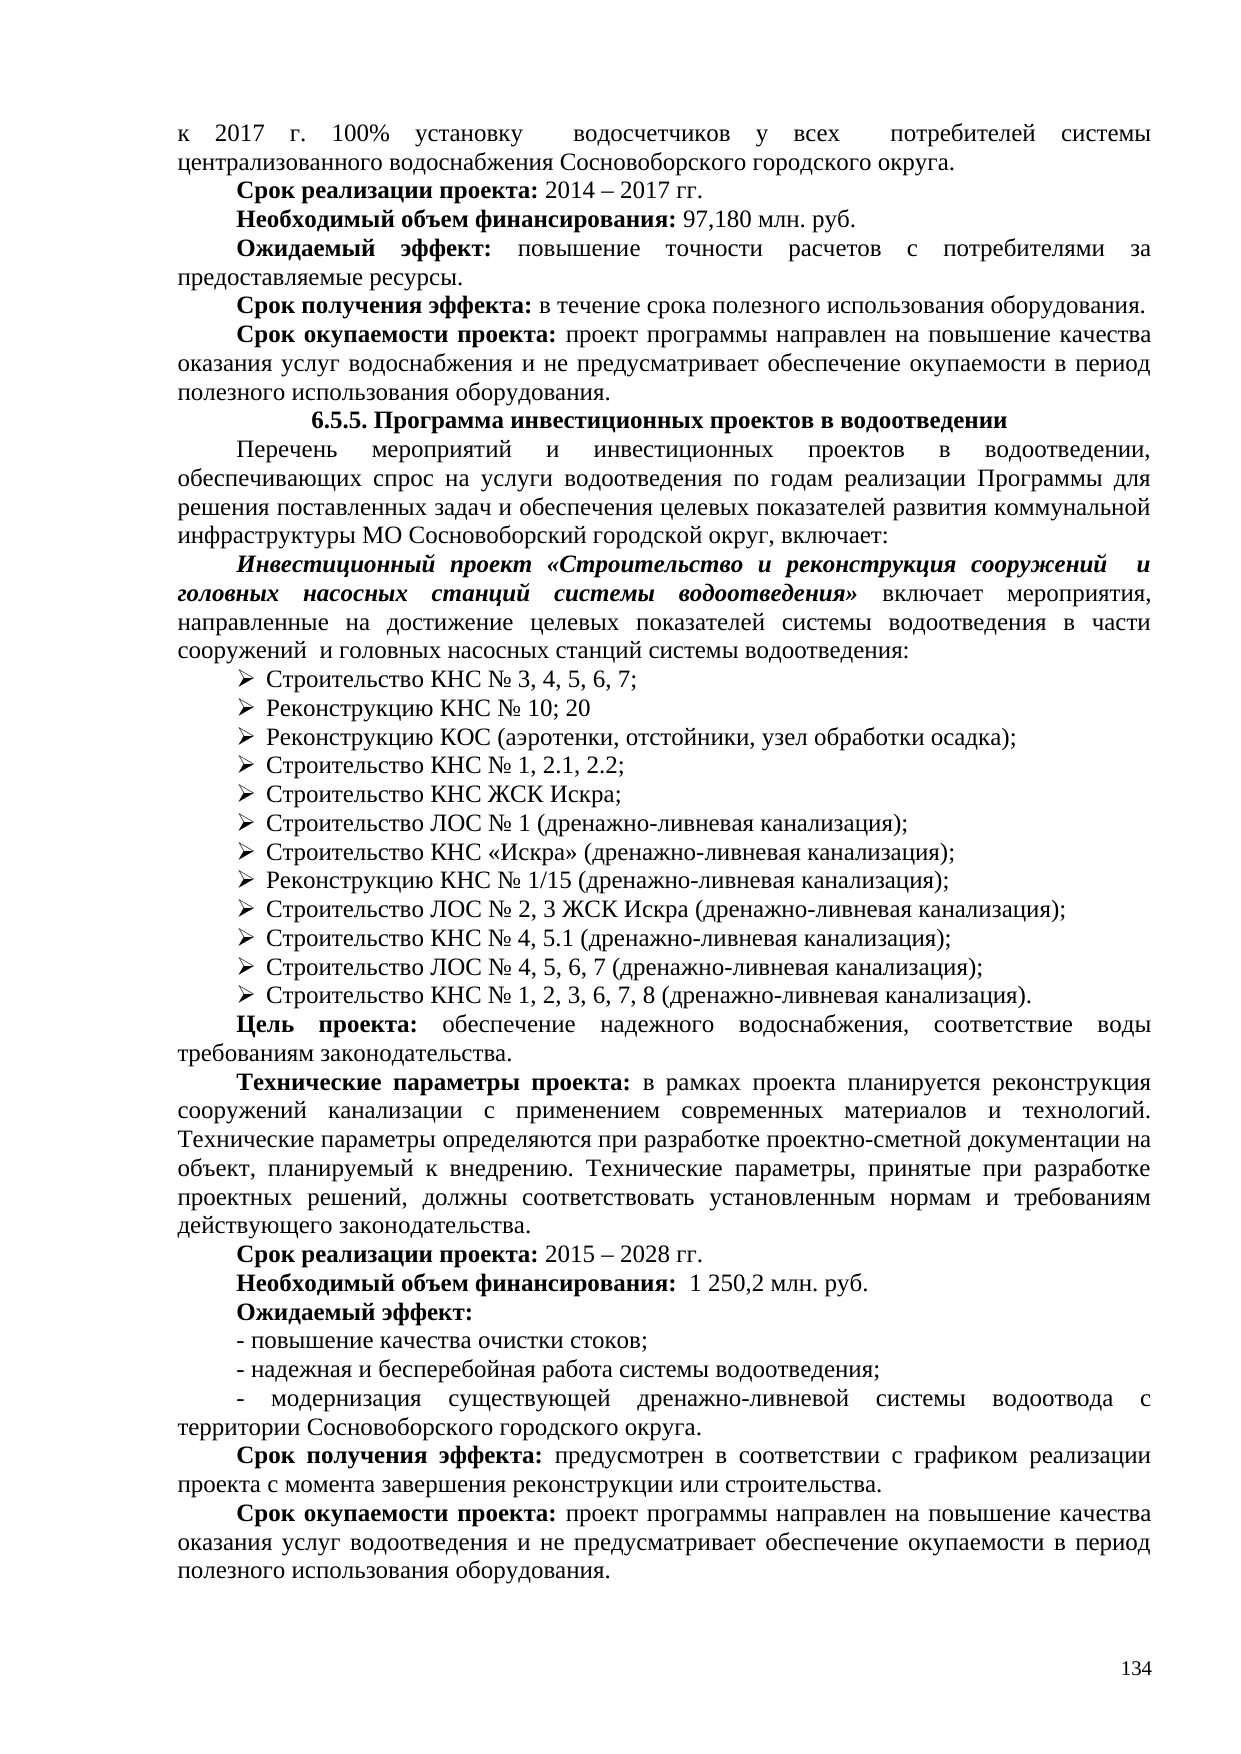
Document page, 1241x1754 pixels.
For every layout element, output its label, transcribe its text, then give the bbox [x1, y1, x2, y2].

list Срок реализации проекта: 2015 – 2028 гг. [177, 1239, 1152, 1268]
list Ожидаемый эффект: повышение точности расчетов с потребителями за предоставляемые ресурсы. [177, 233, 1152, 291]
list Срок окупаемости проекта: проект программы направлен на повышение качества оказания услуг водоснабжения и не предусматривает обеспечение окупаемости в период полезного использования оборудования. [177, 319, 1152, 406]
list Строительство КНС «Искра» (дренажно-ливневая канализация); [177, 837, 1152, 866]
list Необходимый объем финансирования: 97,180 млн. руб. [177, 204, 1152, 233]
list Строительство КНС № 1, 2, 3, 6, 7, 8 (дренажно-ливневая канализация). [177, 981, 1152, 1009]
list Инвестиционный проект «Строительство и реконструкция сооружений и головных насосных станций системы водоотведения» включает мероприятия, направленные на достижение целевых показателей системы водоотведения в части сооружений и головных насосных станций системы водоотведения: [177, 549, 1152, 664]
list Срок получения эффекта: в течение срока полезного использования оборудования. [177, 291, 1152, 319]
list Срок реализации проекта: 2014 – 2017 гг. [177, 176, 1152, 204]
text 6.5.5. Программа инвестиционных проектов в водоотведении [252, 406, 1152, 434]
list Реконструкцию КОС (аэротенки, отстойники, узел обработки осадка); [177, 722, 1152, 751]
list Перечень мероприятий и инвестиционных проектов в водоотведении, обеспечивающих спрос на услуги водоотведения по годам реализации Программы для решения поставленных задач и обеспечения целевых показателей развития коммунальной инфраструктуры МО Сосновоборский городской округ, включает: [177, 434, 1152, 549]
list Строительство КНС № 3, 4, 5, 6, 7; [177, 664, 1152, 693]
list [177, 118, 1152, 176]
list Строительство КНС ЖСК Искра; [177, 779, 1152, 808]
list Реконструкцию КНС № 1/15 (дренажно-ливневая канализация); [177, 866, 1152, 894]
list Строительство ЛОС № 4, 5, 6, 7 (дренажно-ливневая канализация); [177, 952, 1152, 981]
list Цель проекта: обеспечение надежного водоснабжения, соответствие воды требованиям законодательства. [177, 1009, 1152, 1067]
list Строительство КНС № 4, 5.1 (дренажно-ливневая канализация); [177, 923, 1152, 952]
list - повышение качества очистки стоков; [177, 1326, 1152, 1354]
list Строительство ЛОС № 2, 3 ЖСК Искра (дренажно-ливневая канализация); [177, 894, 1152, 923]
list Строительство ЛОС № 1 (дренажно-ливневая канализация); [177, 808, 1152, 837]
list Срок получения эффекта: предусмотрен в соответствии с графиком реализации проекта с момента завершения реконструкции или строительства. [177, 1441, 1152, 1498]
list Строительство КНС № 1, 2.1, 2.2; [177, 751, 1152, 779]
list Реконструкцию КНС № 10; 20 [177, 693, 1152, 722]
list Необходимый объем финансирования: 1 250,2 млн. руб. [177, 1268, 1152, 1297]
list Ожидаемый эффект: [177, 1297, 1152, 1326]
list - надежная и бесперебойная работа системы водоотведения; [177, 1354, 1152, 1383]
list Технические параметры проекта: в рамках проекта планируется реконструкция сооружений канализации с применением современных материалов и технологий. Технические параметры определяются при разработке проектно-сметной документации на объект, планируемый к внедрению. Технические параметры, принятые при разработке проектных решений, должны соответствовать установленным нормам и требованиям действующего законодательства. [177, 1067, 1152, 1239]
list Срок окупаемости проекта: проект программы направлен на повышение качества оказания услуг водоотведения и не предусматривает обеспечение окупаемости в период полезного использования оборудования. [177, 1498, 1152, 1584]
list - модернизация существующей дренажно-ливневой системы водоотвода с территории Сосновоборского городского округа. [177, 1383, 1152, 1441]
